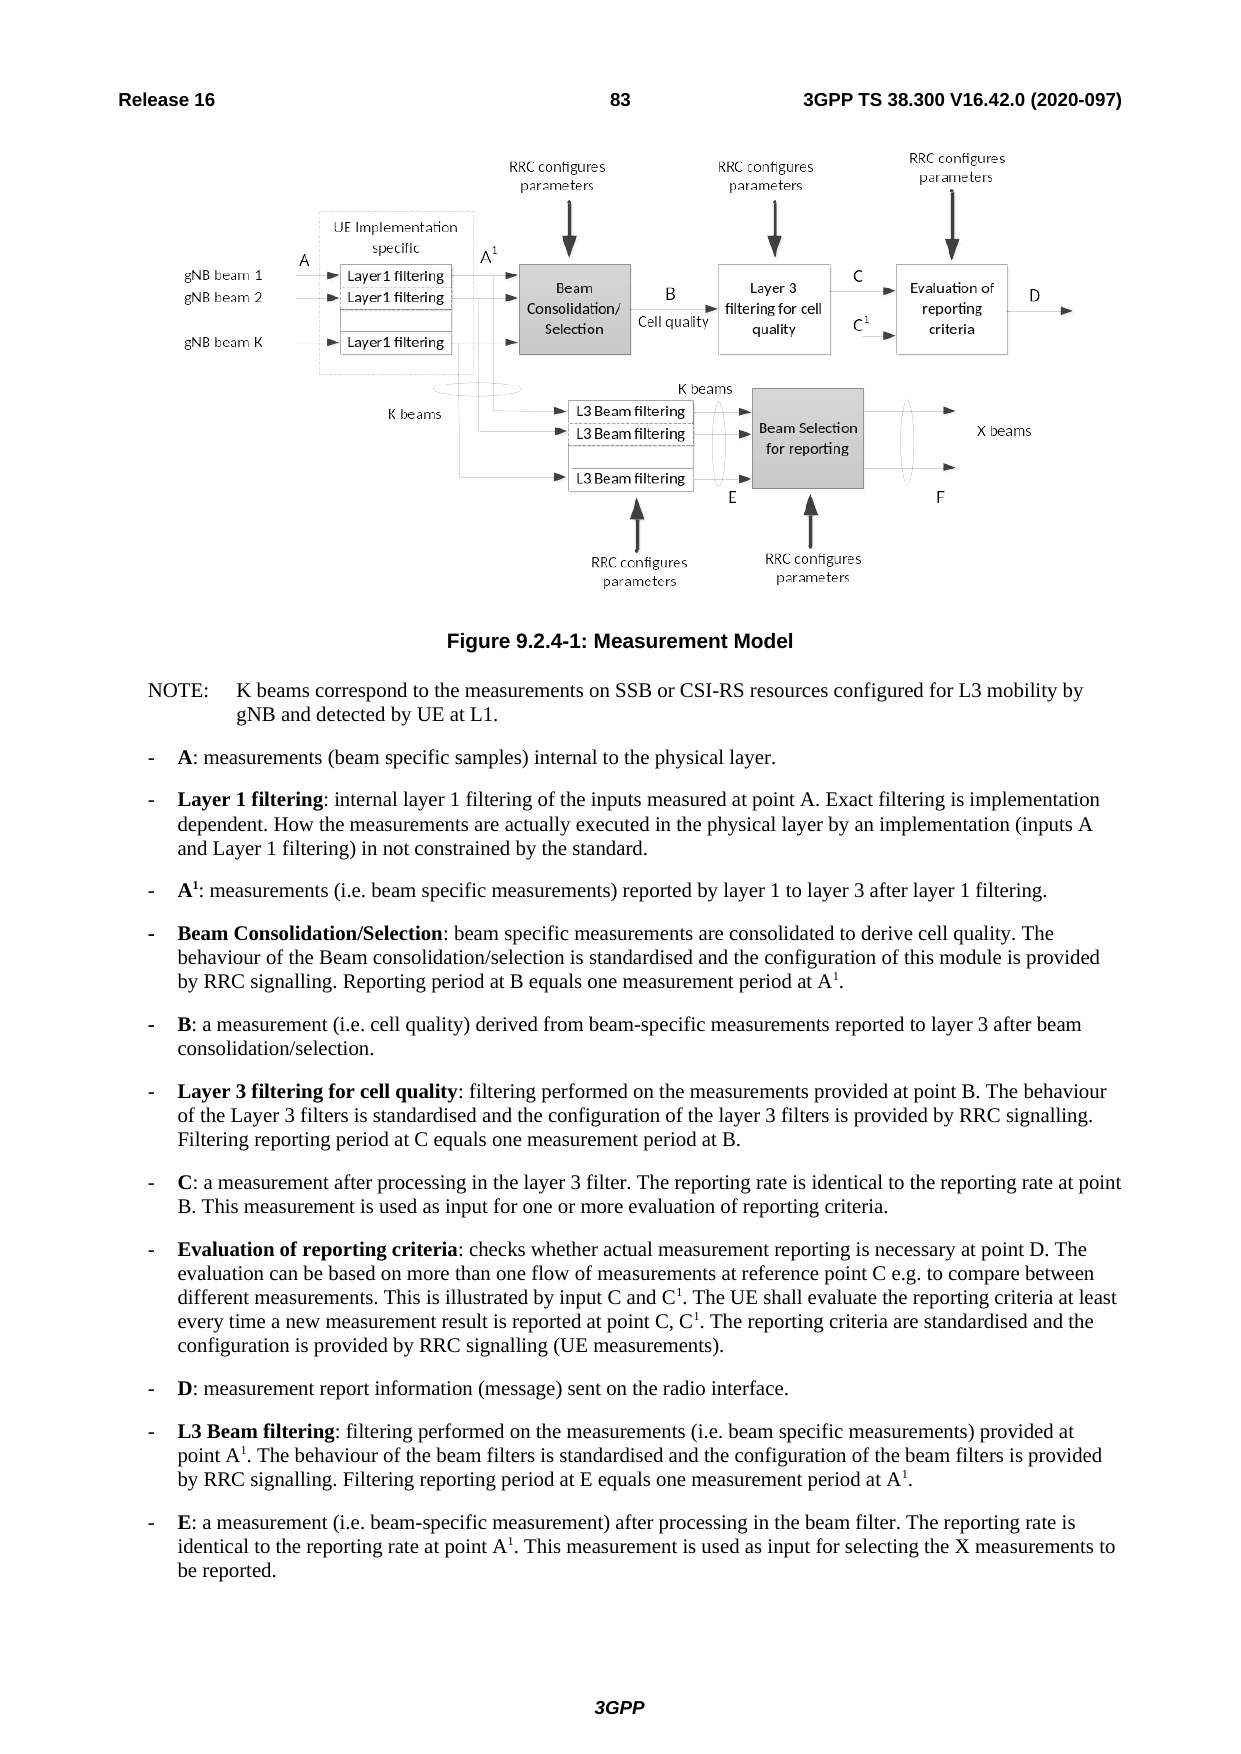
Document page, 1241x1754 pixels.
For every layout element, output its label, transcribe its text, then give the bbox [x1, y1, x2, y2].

text - A: measurements (beam specific samples) internal to the physical layer. [148, 744, 1122, 769]
text - Layer 3 filtering for cell quality: filtering performed on the measurements provided at point B. The behaviour of the Layer 3 filters is standardised and the configuration of the layer 3 filters is provided by RRC signalling. Filtering reporting period at C equals one measurement period at B. [148, 1079, 1122, 1151]
text - E: a measurement (i.e. beam-specific measurement) after processing in the beam filter. The reporting rate is identical to the reporting rate at point A1. This measurement is used as input for selecting the X measurements to be reported. [148, 1509, 1122, 1582]
text - Beam Consolidation/Selection: beam specific measurements are consolidated to derive cell quality. The behaviour of the Beam consolidation/selection is standardised and the configuration of this module is provided by RRC signalling. Reporting period at B equals one measurement period at A1. [148, 921, 1122, 993]
text - Layer 1 filtering: internal layer 1 filtering of the inputs measured at point A. Exact filtering is implementation dependent. How the measurements are actually executed in the physical layer by an implementation (inputs A and Layer 1 filtering) in not constrained by the standard. [148, 787, 1122, 859]
text - L3 Beam filtering: filtering performed on the measurements (i.e. beam specific measurements) provided at point A1. The behaviour of the beam filters is standardised and the configuration of the beam filters is provided by RRC signalling. Filtering reporting period at E equals one measurement period at A1. [148, 1419, 1122, 1491]
text - B: a measurement (i.e. cell quality) derived from beam-specific measurements reported to layer 3 after beam consolidation/selection. [148, 1012, 1122, 1060]
text - Evaluation of reporting criteria: checks whether actual measurement reporting is necessary at point D. The evaluation can be based on more than one flow of measurements at reference point C e.g. to compare between different measurements. This is illustrated by input C and C1. The UE shall evaluate the reporting criteria at least every time a new measurement result is reported at point C, C1. The reporting criteria are standardised and the configuration is provided by RRC signalling (UE measurements). [148, 1237, 1122, 1357]
text NOTE: K beams correspond to the measurements on SSB or CSI-RS resources configured for L3 mobility by gNB and detected by UE at L1. [148, 678, 1122, 726]
text Figure 9.2.4-1: Measurement Model [118, 629, 1122, 653]
text - D: measurement report information (message) sent on the radio interface. [148, 1376, 1122, 1400]
text - A1: measurements (i.e. beam specific measurements) reported by layer 1 to layer 3 after layer 1 filtering. [148, 878, 1122, 902]
text - C: a measurement after processing in the layer 3 filter. The reporting rate is identical to the reporting rate at point B. This measurement is used as input for one or more evaluation of reporting criteria. [148, 1170, 1122, 1218]
